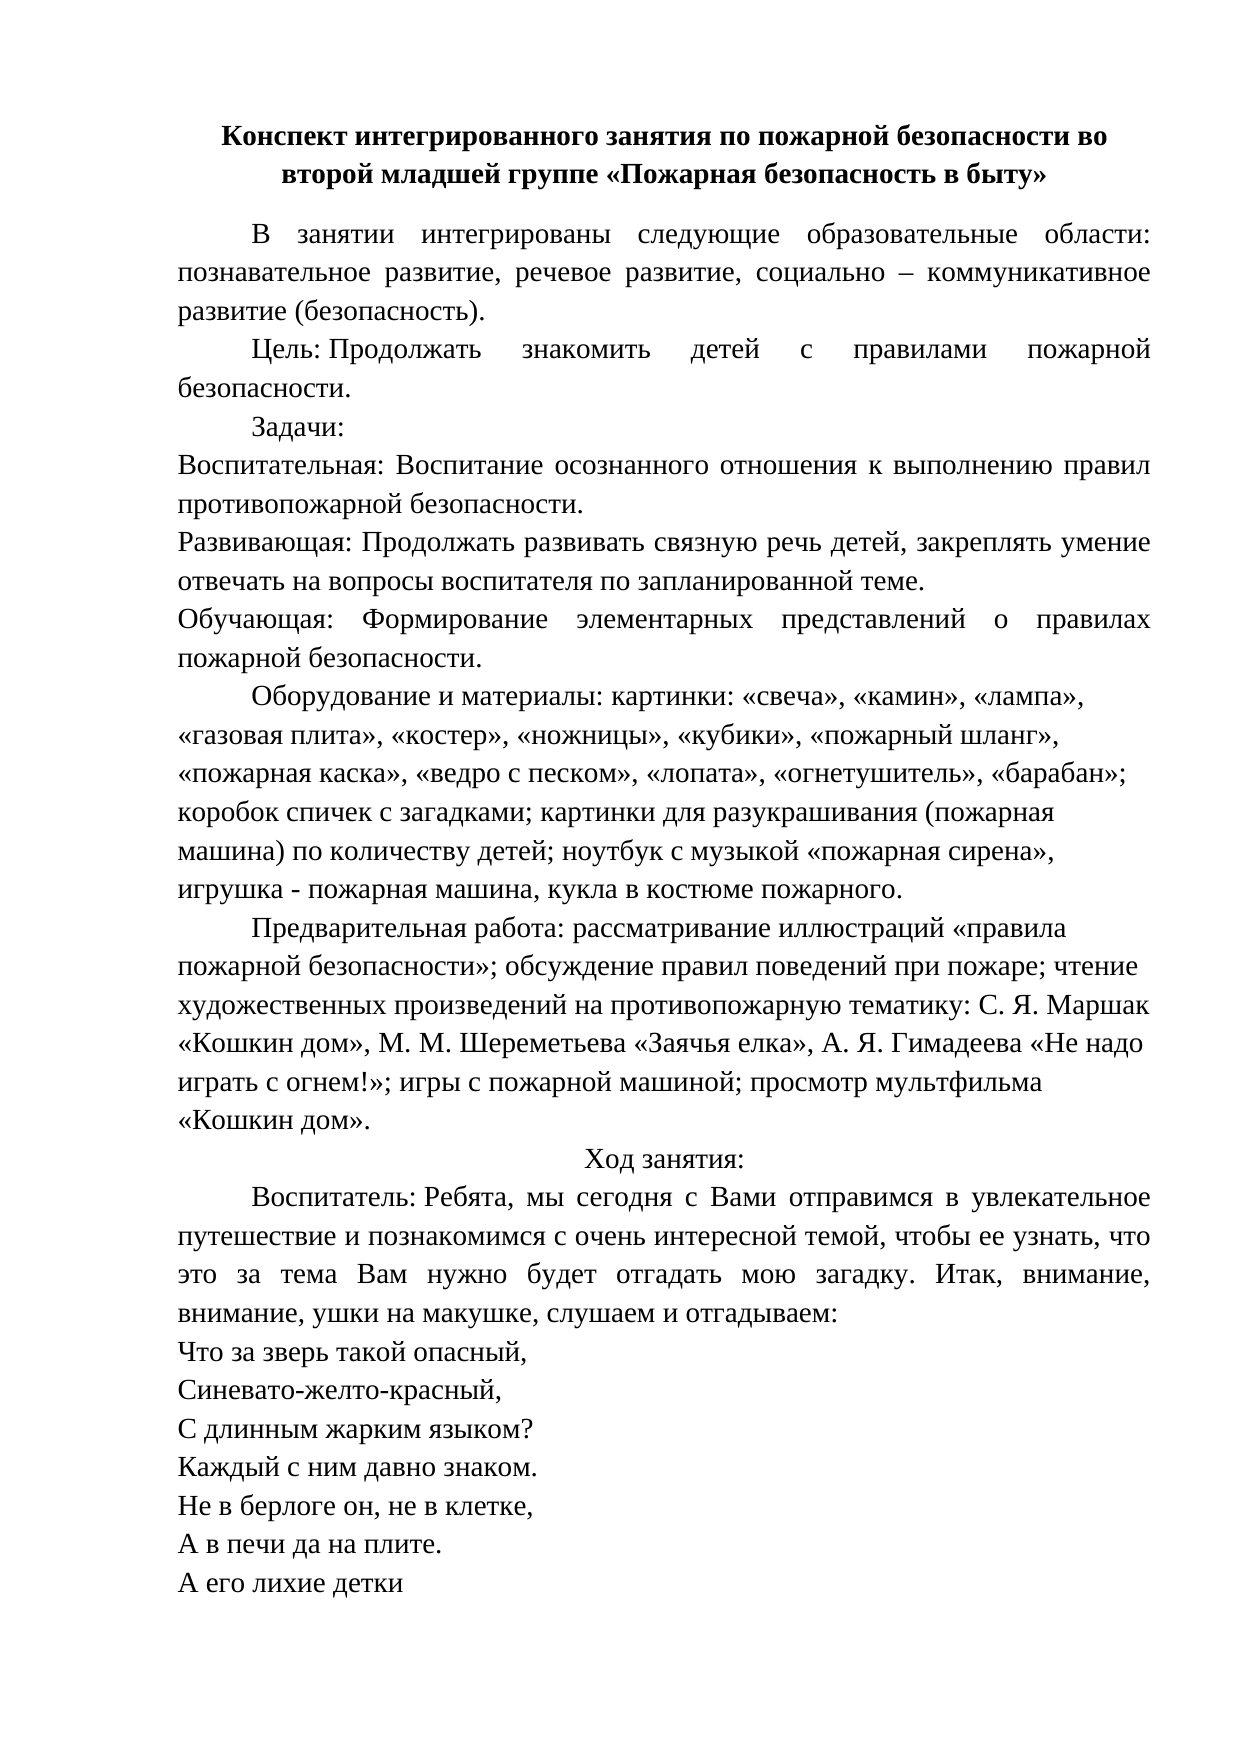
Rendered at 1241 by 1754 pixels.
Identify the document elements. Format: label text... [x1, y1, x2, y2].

text С длинным жарким языком? [177, 1411, 1152, 1444]
text В занятии интегрированы следующие образовательные области: познавательное развитие, речевое развитие, социально – коммуникативное развитие (безопасность). [177, 216, 1152, 327]
text Что за зверь такой опасный, [177, 1334, 1152, 1367]
text А в печи да на плите. [177, 1526, 1152, 1560]
text Воспитательная: Воспитание осознанного отношения к выполнению правил противопожарной безопасности. [177, 447, 1152, 519]
text Не в берлоге он, не в клетке, [177, 1488, 1152, 1521]
text А его лихие детки [177, 1565, 1152, 1598]
text Конспект интегрированного занятия по пожарной безопасности во второй младшей группе «Пожарная безопасность в быту» [177, 118, 1152, 190]
text Цель: Продолжать знакомить детей с правилами пожарной безопасности. [177, 332, 1152, 404]
text Оборудование и материалы: картинки: «свеча», «камин», «лампа», «газовая плита», «костер», «ножницы», «кубики», «пожарный шланг», «пожарная каска», «ведро с песком», «лопата», «огнетушитель», «барабан»; коробок спичек с загадками; картинки для разукрашивания (пожарная машина) по количеству детей; ноутбук с музыкой «пожарная сирена», игрушка - пожарная машина, кукла в костюме пожарного. [177, 678, 1152, 905]
text Развивающая: Продолжать развивать связную речь детей, закреплять умение отвечать на вопросы воспитателя по запланированной теме. [177, 524, 1152, 596]
text Каждый с ним давно знаком. [177, 1449, 1152, 1483]
text Синевато-желто-красный, [177, 1372, 1152, 1406]
text Предварительная работа: рассматривание иллюстраций «правила пожарной безопасности»; обсуждение правил поведений при пожаре; чтение художественных произведений на противопожарную тематику: С. Я. Маршак «Кошкин дом», М. М. Шереметьева «Заячья елка», А. Я. Гимадеева «Не надо играть с огнем!»; игры с пожарной машиной; просмотр мультфильма «Кошкин дом». [177, 910, 1152, 1136]
text Воспитатель: Ребята, мы сегодня с Вами отправимся в увлекательное путешествие и познакомимся с очень интересной темой, чтобы ее узнать, что это за тема Вам нужно будет отгадать мою загадку. Итак, внимание, внимание, ушки на макушке, слушаем и отгадываем: [177, 1179, 1152, 1329]
text Задачи: [177, 409, 1152, 442]
text Ход занятия: [177, 1141, 1152, 1174]
text Обучающая: Формирование элементарных представлений о правилах пожарной безопасности. [177, 601, 1152, 673]
